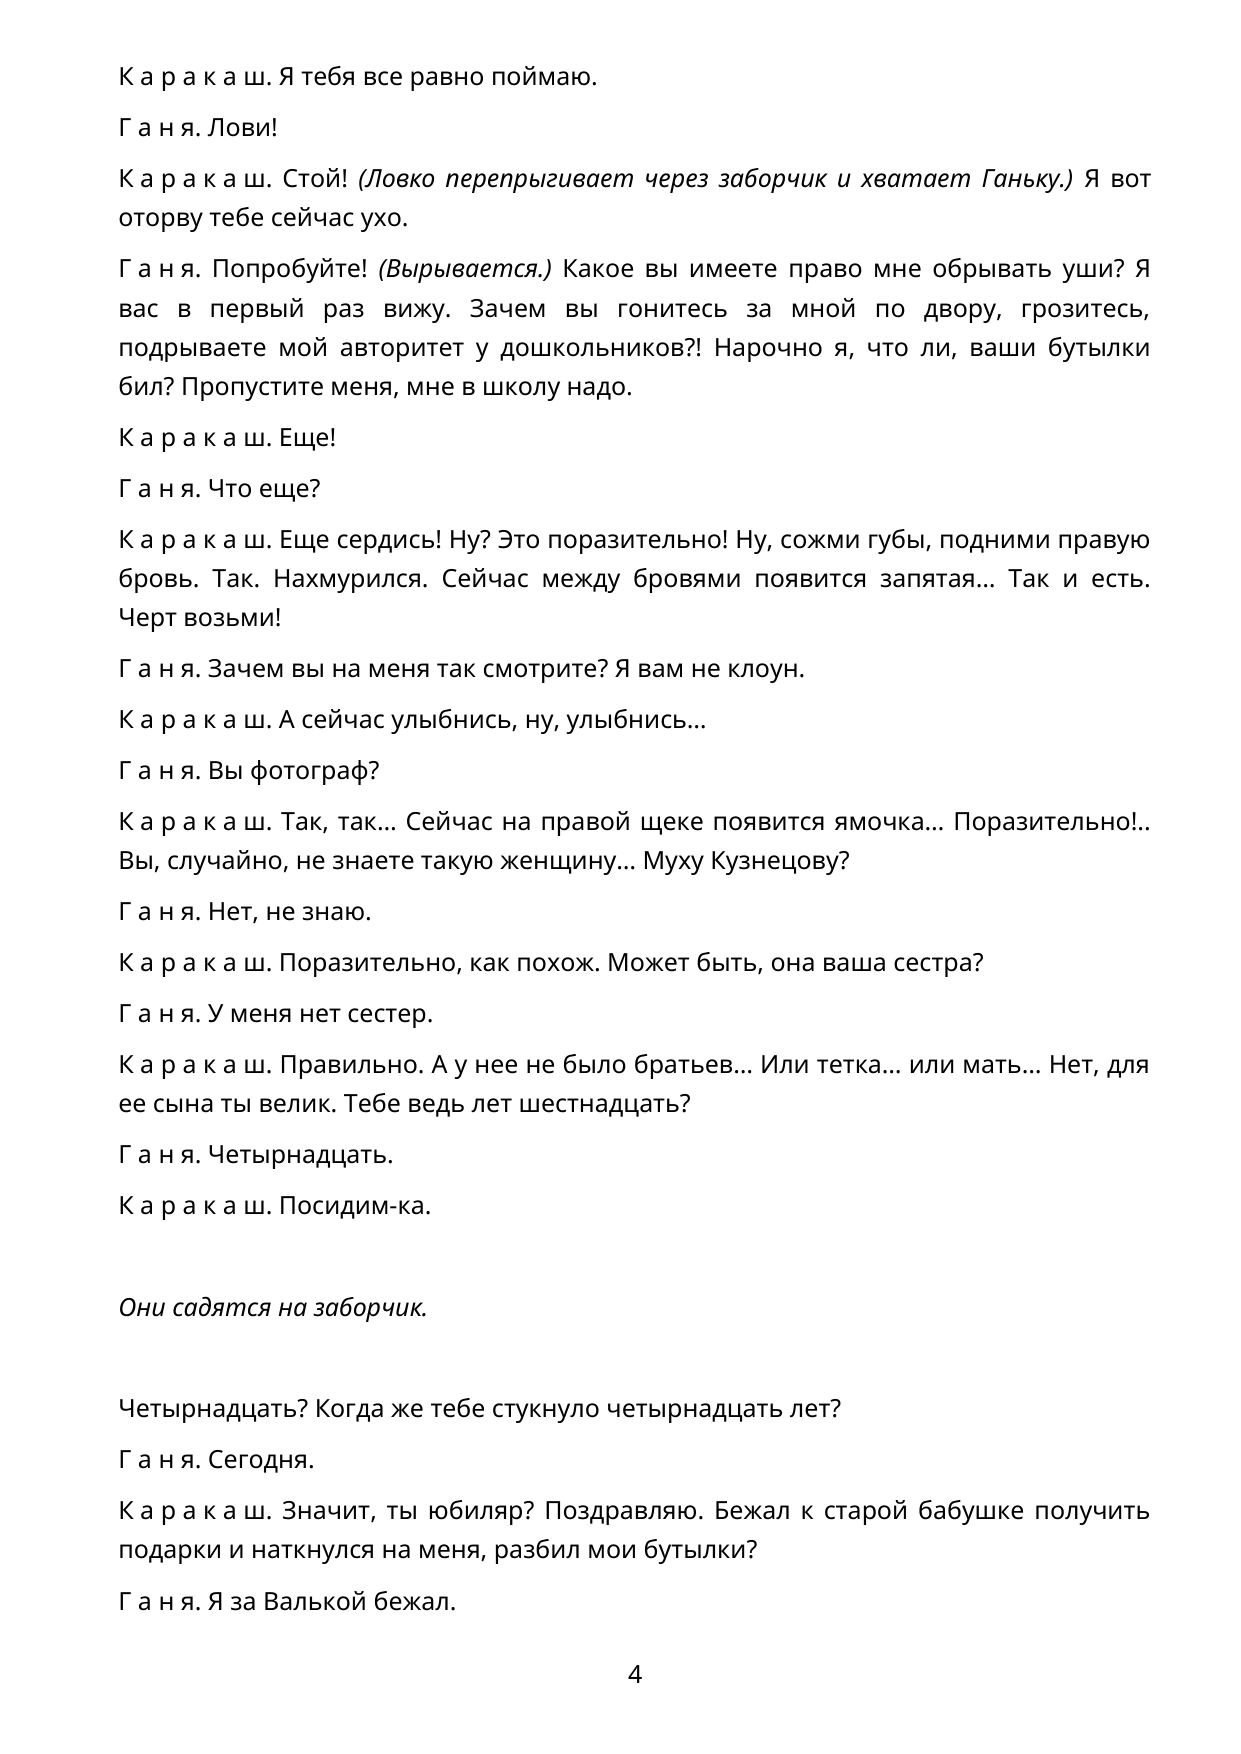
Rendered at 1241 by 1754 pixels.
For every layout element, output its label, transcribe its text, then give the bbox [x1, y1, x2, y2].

text Г а н я. Четырнадцать. [118, 1136, 1152, 1171]
text Г а н я. Что еще? [118, 470, 1152, 504]
text К а р а к а ш. Я тебя все равно поймаю. [118, 59, 1152, 93]
text Г а н я. Сегодня. [118, 1442, 1152, 1476]
text Г а н я. Я за Валькой бежал. [118, 1583, 1152, 1617]
text К а р а к а ш. Поразительно, как похож. Может быть, она ваша сестра? [118, 944, 1152, 978]
text Г а н я. Лови! [118, 110, 1152, 144]
text Они садятся на заборчик. [118, 1289, 1152, 1323]
text К а р а к а ш. Стой! (Ловко перепрыгивает через заборчик и хватает Ганьку.) Я вот оторву тебе сейчас ухо. [118, 161, 1152, 234]
text К а р а к а ш. Правильно. А у нее не было братьев… Или тетка… или мать… Нет, для ее сына ты велик. Тебе ведь лет шестнадцать? [118, 1046, 1152, 1119]
text Г а н я. У меня нет сестер. [118, 995, 1152, 1029]
text К а р а к а ш. А сейчас улыбнись, ну, улыбнись… [118, 702, 1152, 736]
text Г а н я. Вы фотограф? [118, 752, 1152, 787]
text К а р а к а ш. Так, так… Сейчас на правой щеке появится ямочка… Поразительно!.. Вы, случайно, не знаете такую женщину… Муху Кузнецову? [118, 803, 1152, 877]
text Г а н я. Попробуйте! (Вырывается.) Какое вы имеете право мне обрывать уши? Я вас в первый раз вижу. Зачем вы гонитесь за мной по двору, грозитесь, подрываете мой авторитет у дошкольников?! Нарочно я, что ли, ваши бутылки бил? Пропустите меня, мне в школу надо. [118, 251, 1152, 403]
text К а р а к а ш. Еще! [118, 419, 1152, 453]
text Г а н я. Нет, не знаю. [118, 893, 1152, 928]
text Г а н я. Зачем вы на меня так смотрите? Я вам не клоун. [118, 651, 1152, 685]
text К а р а к а ш. Посидим-ка. [118, 1187, 1152, 1221]
text К а р а к а ш. Значит, ты юбиляр? Поздравляю. Бежал к старой бабушке получить подарки и наткнулся на меня, разбил мои бутылки? [118, 1493, 1152, 1566]
text Четырнадцать? Когда же тебе стукнуло четырнадцать лет? [118, 1391, 1152, 1425]
text К а р а к а ш. Еще сердись! Ну? Это поразительно! Ну, сожми губы, подними правую бровь. Так. Нахмурился. Сейчас между бровями появится запятая… Так и есть. Черт возьми! [118, 521, 1152, 634]
